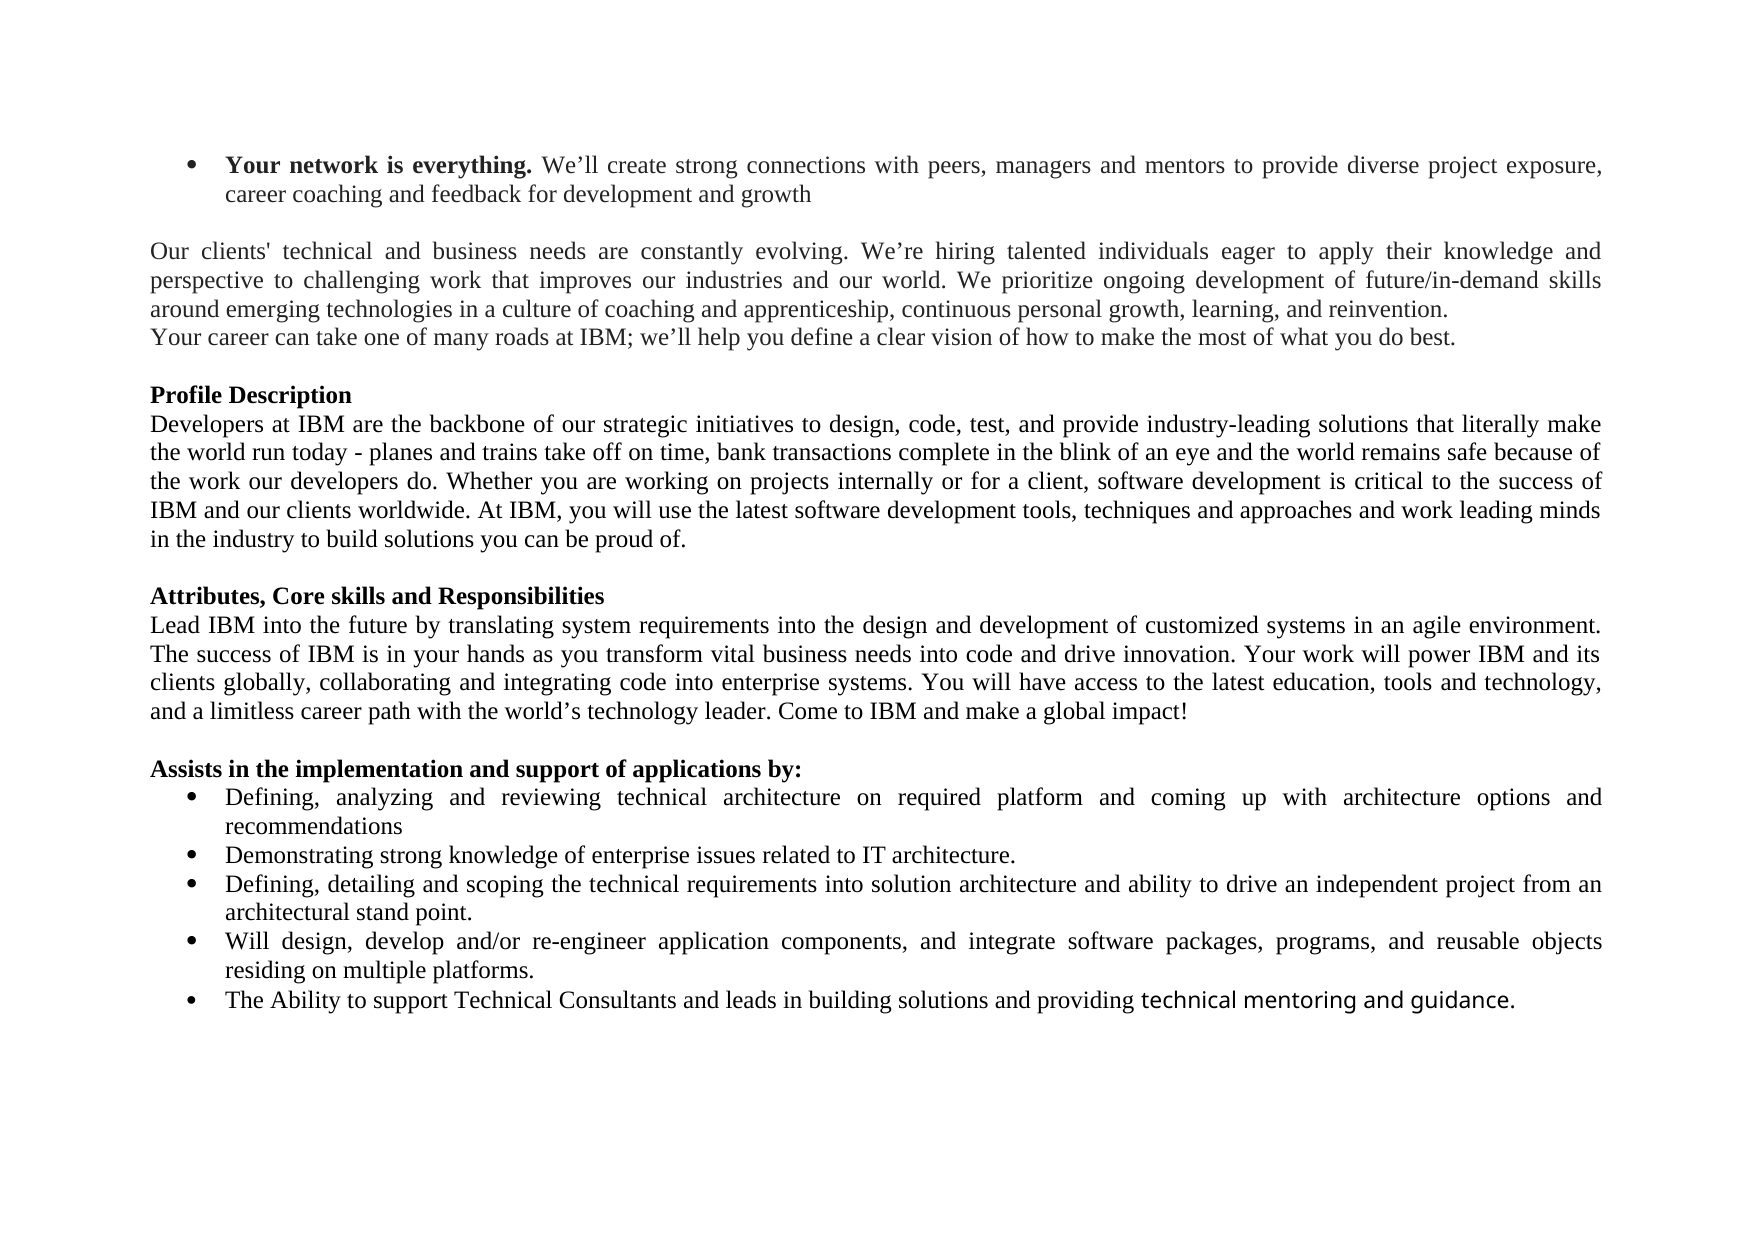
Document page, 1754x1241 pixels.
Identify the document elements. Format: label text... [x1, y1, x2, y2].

list Defining, detailing and scoping the technical requirements into solution architecture and ability to drive an independent project from an architectural stand point. [187, 869, 1604, 926]
list Defining, analyzing and reviewing technical architecture on required platform and coming up with architecture options and recommendations [187, 782, 1604, 840]
text Assists in the implementation and support of applications by: [150, 754, 1604, 782]
text Lead IBM into the future by translating system requirements into the design and development of customized systems in an agile environment. The success of IBM is in your hands as you transform vital business needs into code and drive innovation. Your work will power IBM and its clients globally, collaborating and integrating code into enterprise systems. You will have access to the latest education, tools and technology, and a limitless career path with the world’s technology leader. Come to IBM and make a global impact! [150, 610, 1604, 725]
text Attributes, Core skills and Responsibilities [150, 581, 1604, 610]
text Profile Description [150, 380, 1604, 409]
list Your network is everything. We’ll create strong connections with peers, managers and mentors to provide diverse project exposure, career coaching and feedback for development and growth [187, 150, 1604, 207]
text Our clients' technical and business needs are constantly evolving. We’re hiring talented individuals eager to apply their knowledge and perspective to challenging work that improves our industries and our world. We prioritize ongoing development of future/in-demand skills around emerging technologies in a culture of coaching and apprenticeship, continuous personal growth, learning, and reinvention. [150, 236, 1604, 322]
text Your career can take one of many roads at IBM; we’ll help you define a clear vision of how to make the most of what you do best. [150, 322, 1604, 351]
list The Ability to support Technical Consultants and leads in building solutions and providing technical mentoring and guidance. [187, 984, 1604, 1015]
list Will design, develop and/or re-engineer application components, and integrate software packages, programs, and reusable objects residing on multiple platforms. [187, 926, 1604, 984]
text Developers at IBM are the backbone of our strategic initiatives to design, code, test, and provide industry-leading solutions that literally make the world run today - planes and trains take off on time, bank transactions complete in the blink of an eye and the world remains safe because of the work our developers do. Whether you are working on projects internally or for a client, software development is critical to the success of IBM and our clients worldwide. At IBM, you will use the latest software development tools, techniques and approaches and work leading minds in the industry to build solutions you can be proud of. [150, 409, 1604, 552]
list Demonstrating strong knowledge of enterprise issues related to IT architecture. [187, 840, 1604, 869]
